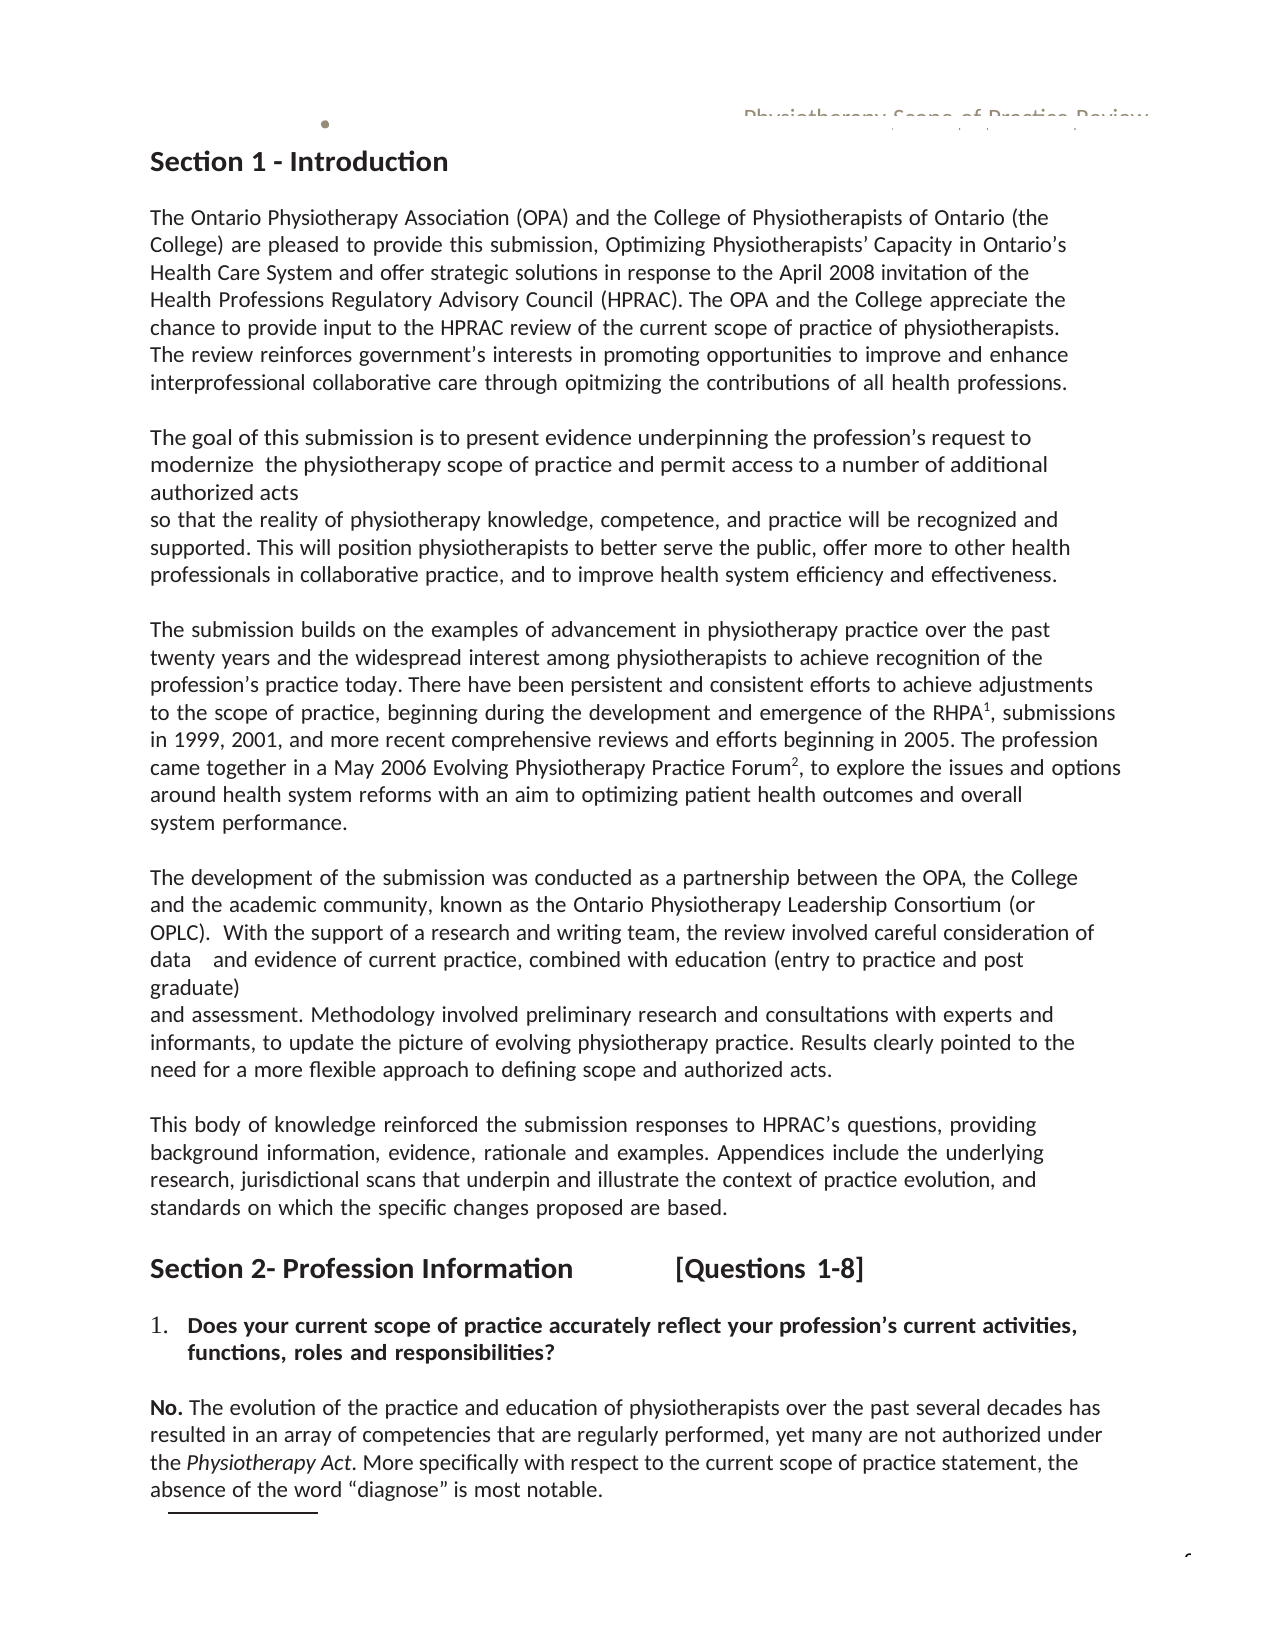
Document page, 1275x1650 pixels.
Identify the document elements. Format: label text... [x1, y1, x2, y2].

text so that the reality of physiotherapy knowledge, competence, and practice will be recognized and supported. This will position physiotherapists to better serve the public, offer more to other health professionals in collaborative practice, and to improve health system efficiency and effectiveness. [150, 506, 1120, 588]
subtitle Section 2- Profession Information [Questions 1-8] [150, 1250, 1214, 1286]
text The submission builds on the examples of advancement in physiotherapy practice over the past twenty years and the widespread interest among physiotherapists to achieve recognition of the profession’s practice today. There have been persistent and consistent efforts to achieve adjustments to the scope of practice, beginning during the development and emergence of the RHPA1, submissions in 1999, 2001, and more recent comprehensive reviews and efforts beginning in 2005. The profession came together in a May 2006 Evolving Physiotherapy Practice Forum2, to explore the issues and options around health system reforms with an aim to optimizing patient health outcomes and overall system performance. [150, 616, 1125, 836]
text and assessment. Methodology involved preliminary research and consultations with experts and informants, to update the picture of evolving physiotherapy practice. Results clearly pointed to the need for a more flexible approach to defining scope and authorized acts. [150, 1001, 1089, 1083]
subtitle Does your current scope of practice accurately reflect your profession’s current activities, functions, roles and responsibilities? [150, 1311, 1082, 1366]
text The goal of this submission is to present evidence underpinning the profession’s request to modernize the physiotherapy scope of practice and permit access to a number of additional authorized acts [150, 423, 1120, 506]
text The Ontario Physiotherapy Association (OPA) and the College of Physiotherapists of Ontario (the College) are pleased to provide this submission, Optimizing Physiotherapists’ Capacity in Ontario’s Health Care System and offer strategic solutions in response to the April 2008 invitation of the Health Professions Regulatory Advisory Council (HPRAC). The OPA and the College appreciate the chance to provide input to the HPRAC review of the current scope of practice of physiotherapists. The review reinforces government’s interests in promoting opportunities to improve and enhance interprofessional collaborative care through opitmizing the contributions of all health professions. [150, 203, 1082, 396]
text This body of knowledge reinforced the submission responses to HPRAC’s questions, providing background information, evidence, rationale and examples. Appendices include the underlying research, jurisdictional scans that underpin and illustrate the context of practice evolution, and standards on which the specific changes proposed are based. [150, 1111, 1120, 1221]
subtitle Section 1 - Introduction [150, 143, 1214, 178]
text The development of the submission was conducted as a partnership between the OPA, the College and the academic community, known as the Ontario Physiotherapy Leadership Consortium (or OPLC). With the support of a research and writing team, the review involved careful consideration of data and evidence of current practice, combined with education (entry to practice and post graduate) [150, 863, 1102, 1001]
text No. The evolution of the practice and education of physiotherapists over the past several decades has resulted in an array of competencies that are regularly performed, yet many are not authorized under the Physiotherapy Act. More specifically with respect to the current scope of practice statement, the absence of the word “diagnose” is most notable. [150, 1393, 1107, 1503]
